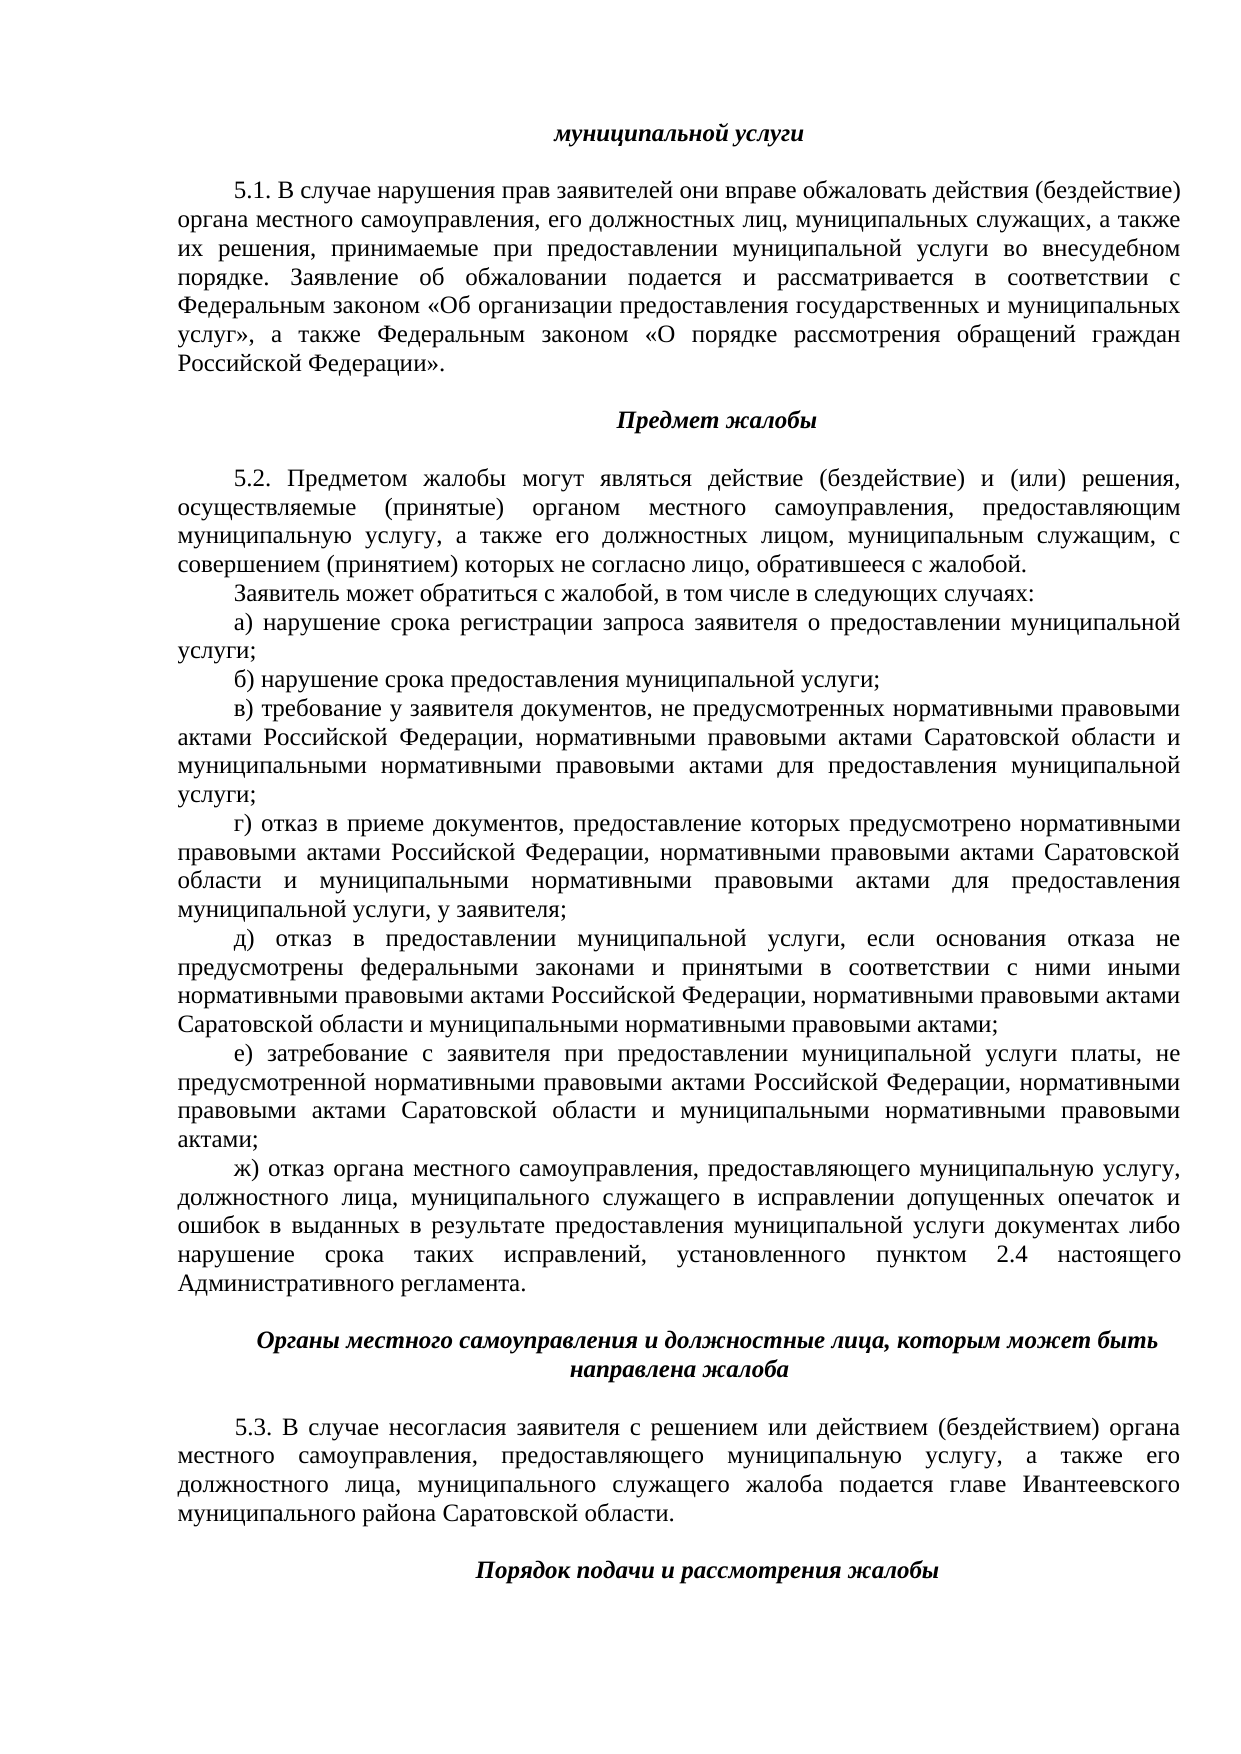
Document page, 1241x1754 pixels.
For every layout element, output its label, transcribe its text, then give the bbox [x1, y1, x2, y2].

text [177, 118, 1181, 147]
text 5.1. В случае нарушения прав заявителей они вправе обжаловать действия (бездействие) органа местного самоуправления, его должностных лиц, муниципальных служащих, а также их решения, принимаемые при предоставлении муниципальной услуги во внесудебном порядке. Заявление об обжаловании подается и рассматривается в соответствии с Федеральным законом «Об организации предоставления государственных и муниципальных услуг», а также Федеральным законом «О порядке рассмотрения обращений граждан Российской Федерации». [177, 176, 1181, 377]
text д) отказ в предоставлении муниципальной услуги, если основания отказа не предусмотрены федеральными законами и принятыми в соответствии с ними иными нормативными правовыми актами Российской Федерации, нормативными правовыми актами Саратовской области и муниципальными нормативными правовыми актами; [177, 923, 1181, 1038]
text Порядок подачи и рассмотрения жалобы [177, 1556, 1181, 1584]
text г) отказ в приеме документов, предоставление которых предусмотрено нормативными правовыми актами Российской Федерации, нормативными правовыми актами Саратовской области и муниципальными нормативными правовыми актами для предоставления муниципальной услуги, у заявителя; [177, 808, 1181, 923]
text в) требование у заявителя документов, не предусмотренных нормативными правовыми актами Российской Федерации, нормативными правовыми актами Саратовской области и муниципальными нормативными правовыми актами для предоставления муниципальной услуги; [177, 693, 1181, 808]
text 5.3. В случае несогласия заявителя с решением или действием (бездействием) органа местного самоуправления, предоставляющего муниципальную услугу, а также его должностного лица, муниципального служащего жалоба подается главе Ивантеевского муниципального района Саратовской области. [177, 1412, 1181, 1527]
text б) нарушение срока предоставления муниципальной услуги; [177, 664, 1181, 693]
text Заявитель может обратиться с жалобой, в том числе в следующих случаях: [177, 578, 1181, 607]
text 5.2. Предметом жалобы могут являться действие (бездействие) и (или) решения, осуществляемые (принятые) органом местного самоуправления, предоставляющим муниципальную услугу, а также его должностных лицом, муниципальным служащим, с совершением (принятием) которых не согласно лицо, обратившееся с жалобой. [177, 463, 1181, 578]
text Предмет жалобы [177, 406, 1181, 434]
text е) затребование с заявителя при предоставлении муниципальной услуги платы, не предусмотренной нормативными правовыми актами Российской Федерации, нормативными правовыми актами Саратовской области и муниципальными нормативными правовыми актами; [177, 1038, 1181, 1153]
text ж) отказ органа местного самоуправления, предоставляющего муниципальную услугу, должностного лица, муниципального служащего в исправлении допущенных опечаток и ошибок в выданных в результате предоставления муниципальной услуги документах либо нарушение срока таких исправлений, установленного пунктом 2.4 настоящего Административного регламента. [177, 1153, 1181, 1297]
text Органы местного самоуправления и должностные лица, которым может быть направлена жалоба [177, 1326, 1181, 1383]
text а) нарушение срока регистрации запроса заявителя о предоставлении муниципальной услуги; [177, 607, 1181, 664]
